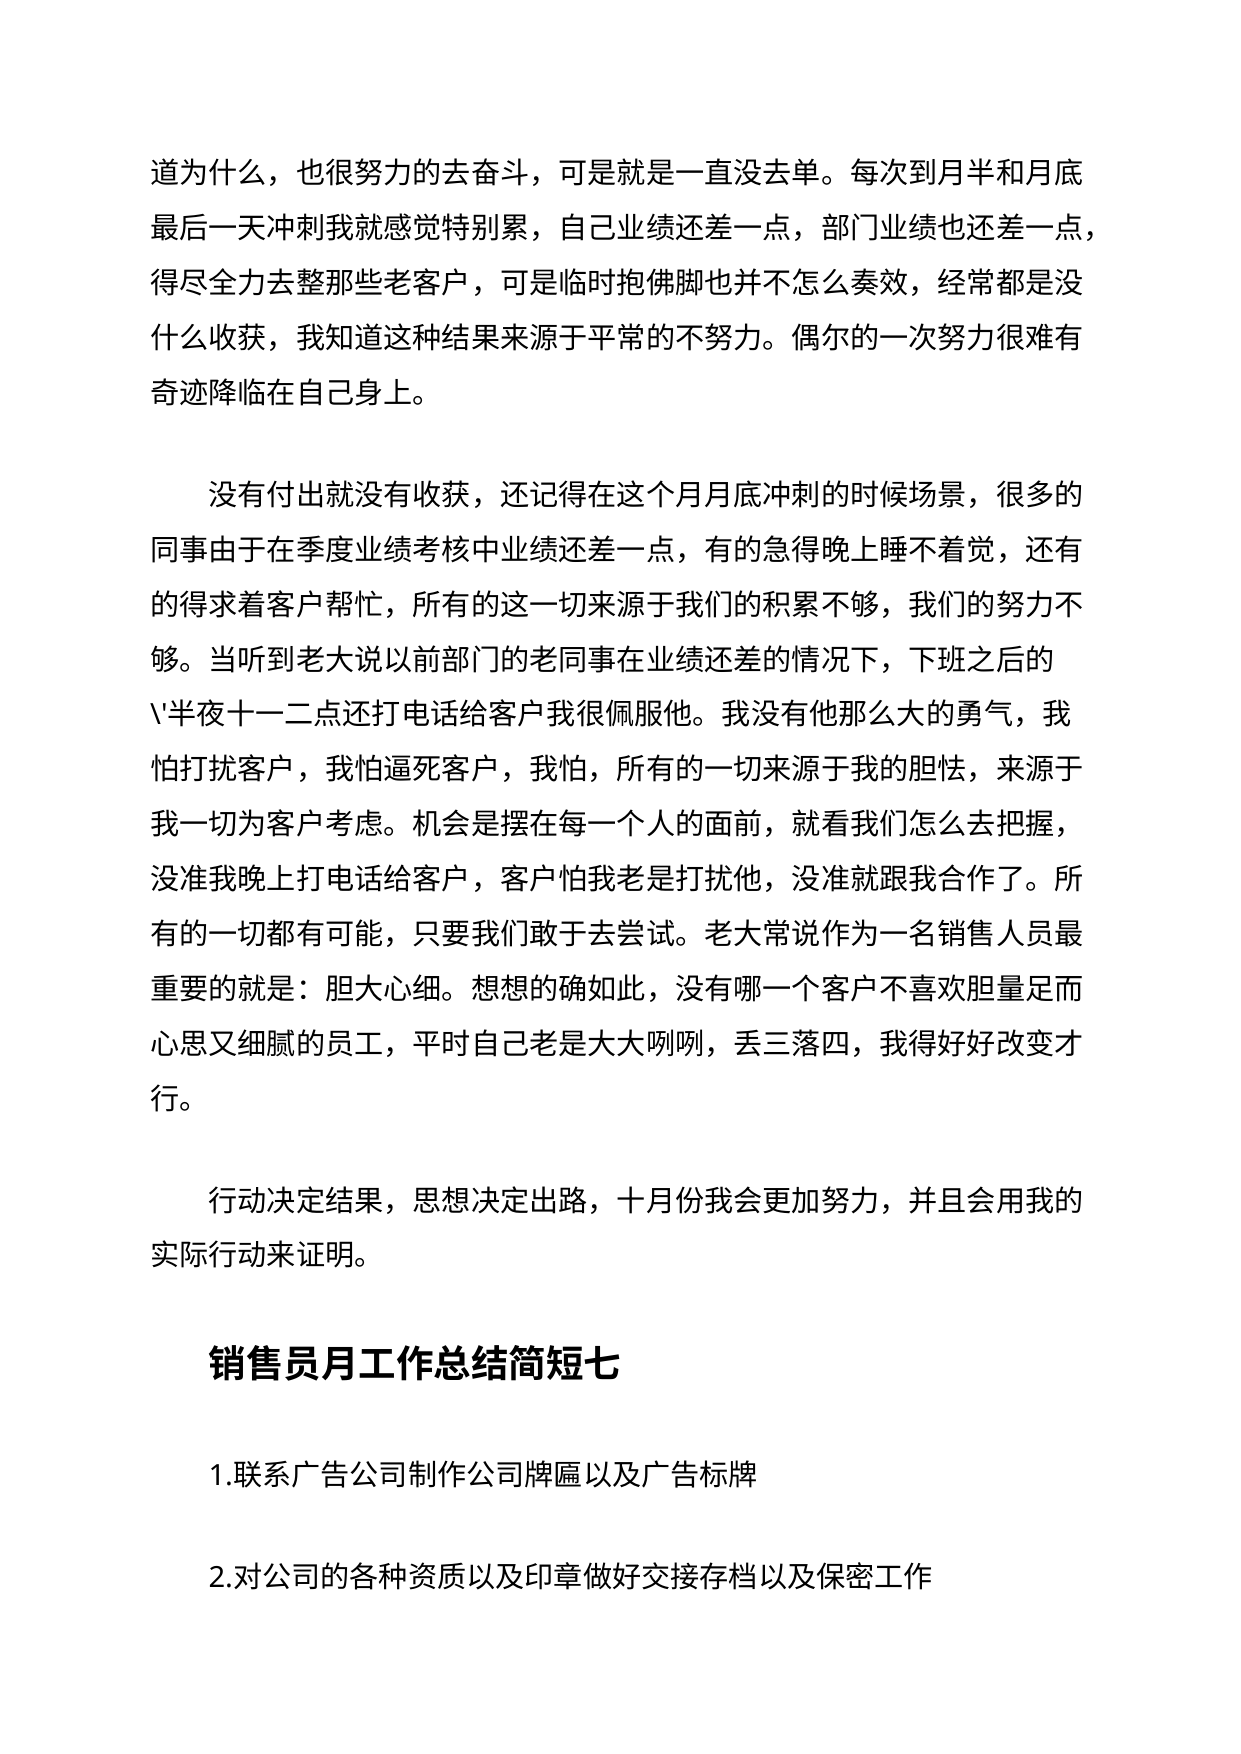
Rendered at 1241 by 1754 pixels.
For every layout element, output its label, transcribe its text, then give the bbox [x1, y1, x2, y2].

text 没有付出就没有收获，还记得在这个月月底冲刺的时候场景，很多的同事由于在季度业绩考核中业绩还差一点，有的急得晚上睡不着觉，还有的得求着客户帮忙，所有的这一切来源于我们的积累不够，我们的努力不够。当听到老大说以前部门的老同事在业绩还差的情况下，下班之后的\'半夜十一二点还打电话给客户我很佩服他。我没有他那么大的勇气，我怕打扰客户，我怕逼死客户，我怕，所有的一切来源于我的胆怯，来源于我一切为客户考虑。机会是摆在每一个人的面前，就看我们怎么去把握，没准我晚上打电话给客户，客户怕我老是打扰他，没准就跟我合作了。所有的一切都有可能，只要我们敢于去尝试。老大常说作为一名销售人员最重要的就是：胆大心细。想想的确如此，没有哪一个客户不喜欢胆量足而心思又细腻的员工，平时自己老是大大咧咧，丢三落四，我得好好改变才行。 [150, 471, 1090, 1118]
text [150, 150, 1090, 412]
text 行动决定结果，思想决定出路，十月份我会更加努力，并且会用我的实际行动来证明。 [150, 1177, 1090, 1274]
text 销售员月工作总结简短七 [150, 1334, 1090, 1388]
text 1.联系广告公司制作公司牌匾以及广告标牌 [150, 1451, 1090, 1493]
text 2.对公司的各种资质以及印章做好交接存档以及保密工作 [150, 1553, 1090, 1596]
